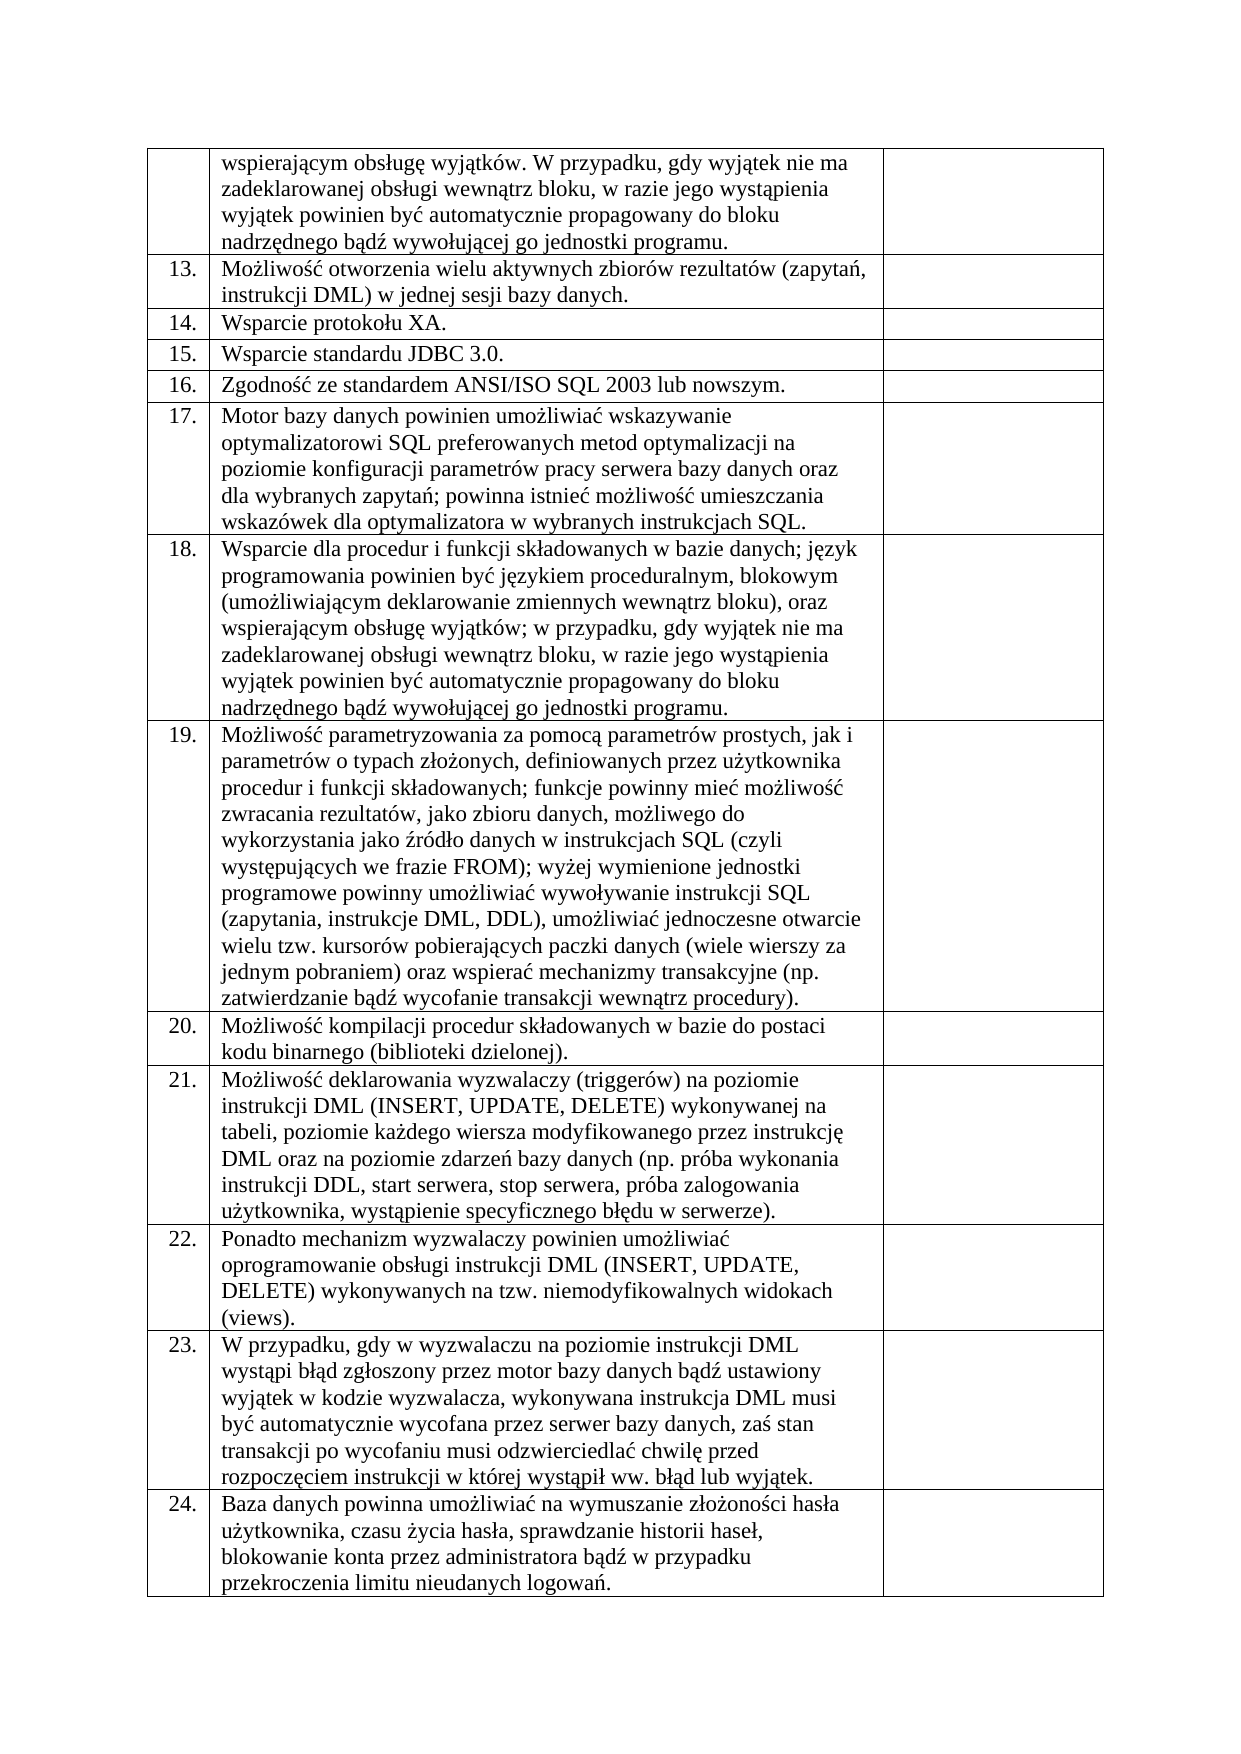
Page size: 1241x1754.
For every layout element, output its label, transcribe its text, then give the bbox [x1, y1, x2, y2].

table_cell Możliwość deklarowania wyzwalaczy (triggerów) na poziomie instrukcji DML (INSERT, UPDATE, DELETE) wykonywanej na tabeli, poziomie każdego wiersza modyfikowanego przez instrukcję DML oraz na poziomie zdarzeń bazy danych (np. próba wykonania instrukcji DDL, start serwera, stop serwera, próba zalogowania użytkownika, wystąpienie specyficznego błędu w serwerze). [210, 1066, 883, 1224]
table_cell Możliwość otworzenia wielu aktywnych zbiorów rezultatów (zapytań, instrukcji DML) w jednej sesji bazy danych. [210, 255, 883, 308]
table_cell [884, 149, 1103, 254]
table_cell Zgodność ze standardem ANSI/ISO SQL 2003 lub nowszym. [210, 371, 883, 402]
table_cell [884, 1331, 1103, 1489]
table_cell [148, 340, 209, 370]
table_cell [884, 535, 1103, 720]
table_cell [148, 1490, 209, 1596]
table_cell [148, 1012, 209, 1064]
table_cell [884, 403, 1103, 534]
table_cell [148, 309, 209, 339]
table_cell [884, 1490, 1103, 1596]
table_cell [884, 1012, 1103, 1064]
table_cell [148, 1225, 209, 1330]
table_cell [884, 255, 1103, 308]
table_cell [148, 255, 209, 308]
table_cell [148, 149, 209, 254]
table_cell Wsparcie protokołu XA. [210, 309, 883, 339]
table_cell [148, 535, 209, 720]
table_cell Baza danych powinna umożliwiać na wymuszanie złożoności hasła użytkownika, czasu życia hasła, sprawdzanie historii haseł, blokowanie konta przez administratora bądź w przypadku przekroczenia limitu nieudanych logowań. [210, 1490, 883, 1596]
table_cell [148, 371, 209, 402]
table_cell [884, 721, 1103, 1011]
table_cell [148, 403, 209, 534]
table_cell Możliwość kompilacji procedur składowanych w bazie do postaci kodu binarnego (biblioteki dzielonej). [210, 1012, 883, 1064]
table_cell W przypadku, gdy w wyzwalaczu na poziomie instrukcji DML wystąpi błąd zgłoszony przez motor bazy danych bądź ustawiony wyjątek w kodzie wyzwalacza, wykonywana instrukcja DML musi być automatycznie wycofana przez serwer bazy danych, zaś stan transakcji po wycofaniu musi odzwierciedlać chwilę przed rozpoczęciem instrukcji w której wystąpił ww. błąd lub wyjątek. [210, 1331, 883, 1489]
table_cell [148, 1066, 209, 1224]
table_cell [884, 309, 1103, 339]
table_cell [210, 149, 883, 254]
table_cell [884, 340, 1103, 370]
table_cell Wsparcie dla procedur i funkcji składowanych w bazie danych; język programowania powinien być językiem proceduralnym, blokowym (umożliwiającym deklarowanie zmiennych wewnątrz bloku), oraz wspierającym obsługę wyjątków; w przypadku, gdy wyjątek nie ma zadeklarowanej obsługi wewnątrz bloku, w razie jego wystąpienia wyjątek powinien być automatycznie propagowany do bloku nadrzędnego bądź wywołującej go jednostki programu. [210, 535, 883, 720]
table_cell [148, 1331, 209, 1489]
table_cell [884, 371, 1103, 402]
table_cell Motor bazy danych powinien umożliwiać wskazywanie optymalizatorowi SQL preferowanych metod optymalizacji na poziomie konfiguracji parametrów pracy serwera bazy danych oraz dla wybranych zapytań; powinna istnieć możliwość umieszczania wskazówek dla optymalizatora w wybranych instrukcjach SQL. [210, 403, 883, 534]
table_cell Wsparcie standardu JDBC 3.0. [210, 340, 883, 370]
table_cell Możliwość parametryzowania za pomocą parametrów prostych, jak i parametrów o typach złożonych, definiowanych przez użytkownika procedur i funkcji składowanych; funkcje powinny mieć możliwość zwracania rezultatów, jako zbioru danych, możliwego do wykorzystania jako źródło danych w instrukcjach SQL (czyli występujących we frazie FROM); wyżej wymienione jednostki programowe powinny umożliwiać wywoływanie instrukcji SQL (zapytania, instrukcje DML, DDL), umożliwiać jednoczesne otwarcie wielu tzw. kursorów pobierających paczki danych (wiele wierszy za jednym pobraniem) oraz wspierać mechanizmy transakcyjne (np. zatwierdzanie bądź wycofanie transakcji wewnątrz procedury). [210, 721, 883, 1011]
table_cell [884, 1066, 1103, 1224]
table_cell [148, 721, 209, 1011]
table_cell Ponadto mechanizm wyzwalaczy powinien umożliwiać oprogramowanie obsługi instrukcji DML (INSERT, UPDATE, DELETE) wykonywanych na tzw. niemodyfikowalnych widokach (views). [210, 1225, 883, 1330]
table_cell [884, 1225, 1103, 1330]
